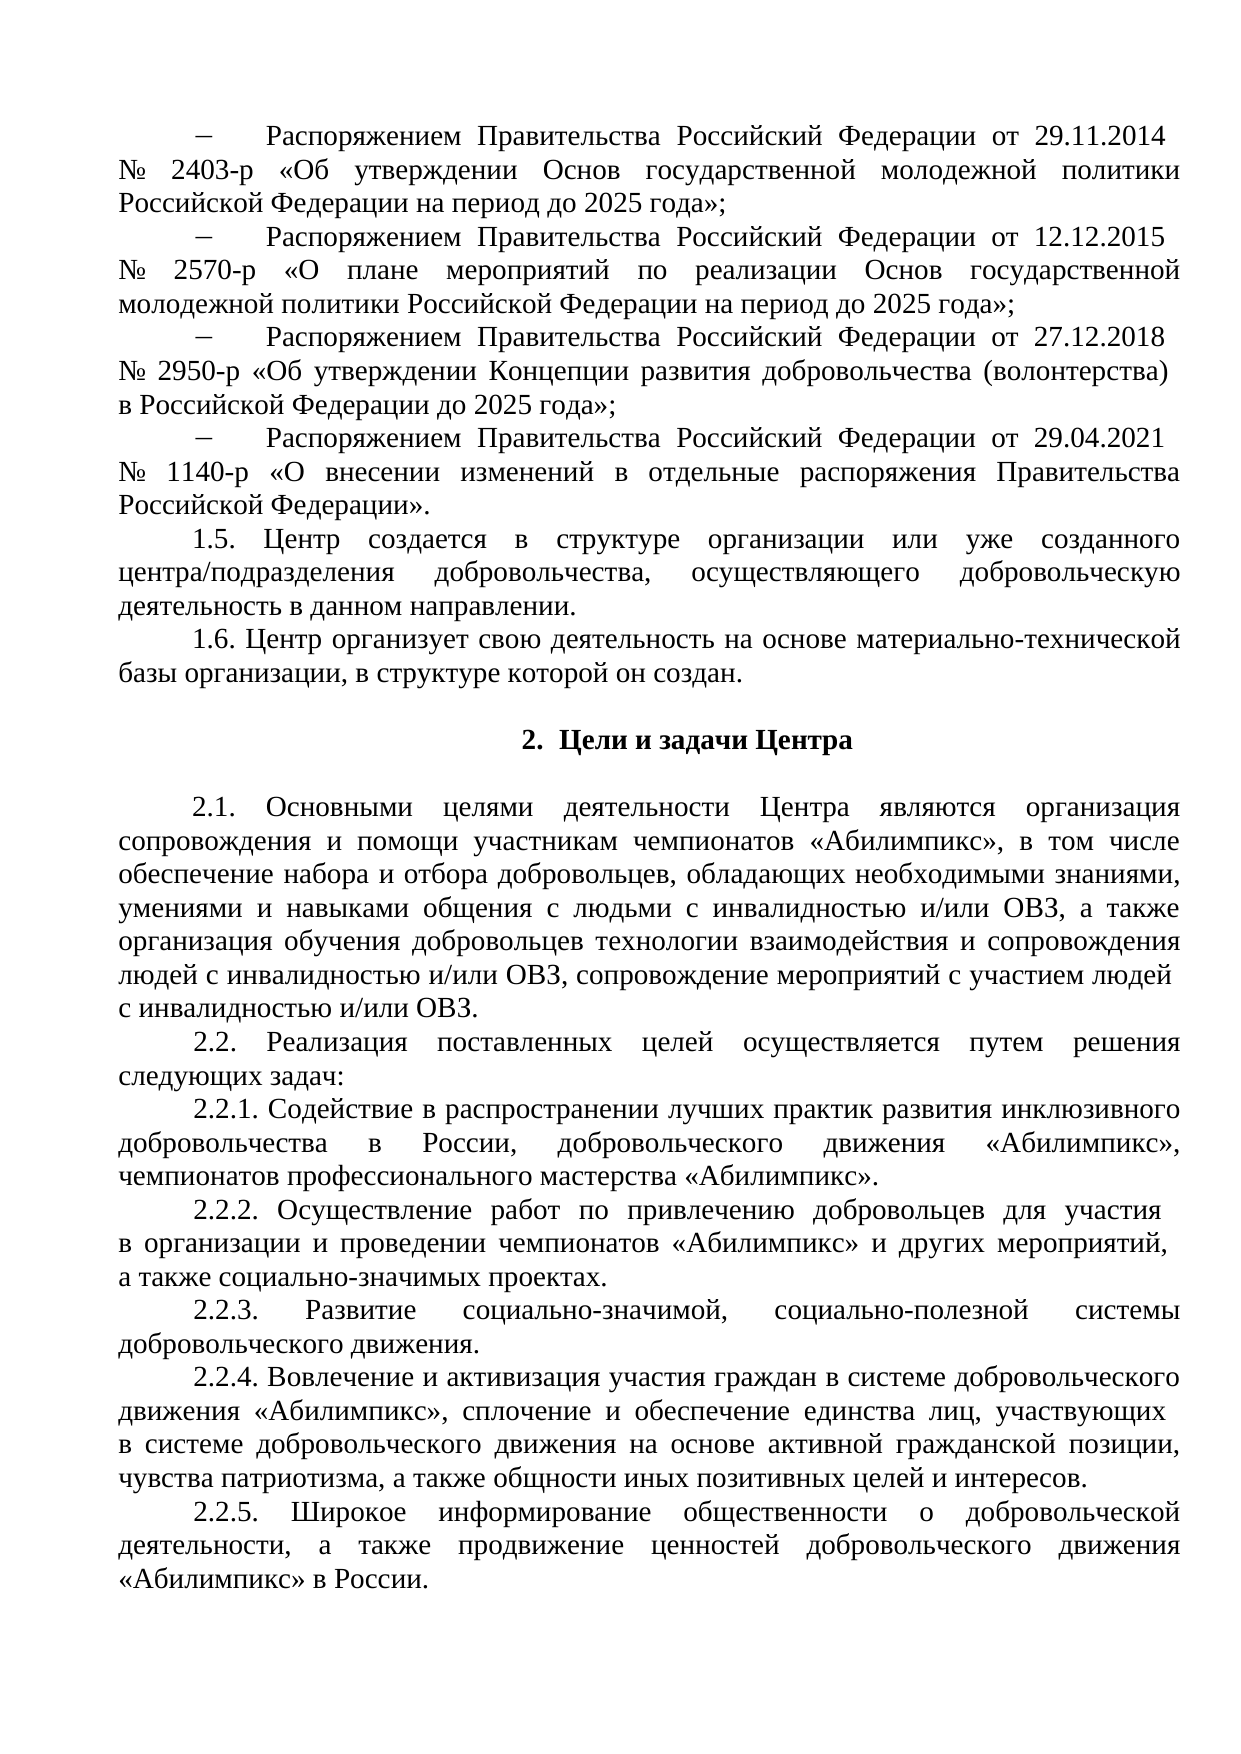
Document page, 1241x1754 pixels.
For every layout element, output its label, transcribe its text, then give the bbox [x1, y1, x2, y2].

text 2.2.4. Вовлечение и активизация участия граждан в системе добровольческого движения «Абилимпикс», сплочение и обеспечение единства лиц, участвующих в системе добровольческого движения на основе активной гражданской позиции, чувства патриотизма, а также общности иных позитивных целей и интересов. [118, 1359, 1181, 1494]
text 1.5. Центр создается в структуре организации или уже созданного центра/подразделения добровольчества, осуществляющего добровольческую деятельность в данном направлении. [118, 521, 1181, 622]
list Цели и задачи Центра [193, 722, 1181, 756]
text 2.2.2. Осуществление работ по привлечению добровольцев для участия в организации и проведении чемпионатов «Абилимпикс» и других мероприятий, а также социально-значимых проектах. [118, 1192, 1181, 1292]
text 2.2.3. Развитие социально-значимой, социально-полезной системы добровольческого движения. [118, 1292, 1181, 1359]
list Распоряжением Правительства Российский Федерации от 12.12.2015 № 2570-р «О плане мероприятий по реализации Основ государственной молодежной политики Российской Федерации на период до 2025 года»; [118, 219, 1181, 319]
text 2.2.1. Содействие в распространении лучших практик развития инклюзивного добровольчества в России, добровольческого движения «Абилимпикс», чемпионатов профессионального мастерства «Абилимпикс». [118, 1091, 1181, 1192]
text 2.2. Реализация поставленных целей осуществляется путем решения следующих задач: [118, 1024, 1181, 1091]
text 1.6. Центр организует свою деятельность на основе материально-технической базы организации, в структуре которой он создан. [118, 622, 1181, 689]
text 2.1. Основными целями деятельности Центра являются организация сопровождения и помощи участникам чемпионатов «Абилимпикс», в том числе обеспечение набора и отбора добровольцев, обладающих необходимыми знаниями, умениями и навыками общения с людьми с инвалидностью и/или ОВЗ, а также организация обучения добровольцев технологии взаимодействия и сопровождения людей с инвалидностью и/или ОВЗ, сопровождение мероприятий с участием людей с инвалидностью и/или ОВЗ. [118, 789, 1181, 1024]
list Распоряжением Правительства Российский Федерации от 27.12.2018 № 2950-р «Об утверждении Концепции развития добровольчества (волонтерства) в Российской Федерации до 2025 года»; [118, 319, 1181, 420]
list Распоряжением Правительства Российский Федерации от 29.04.2021 № 1140-р «О внесении изменений в отдельные распоряжения Правительства Российской Федерации». [118, 420, 1181, 521]
list Распоряжением Правительства Российский Федерации от 29.11.2014 № 2403-р «Об утверждении Основ государственной молодежной политики Российской Федерации на период до 2025 года»; [118, 118, 1181, 219]
text 2.2.5. Широкое информирование общественности о добровольческой деятельности, а также продвижение ценностей добровольческого движения «Абилимпикс» в России. [118, 1494, 1181, 1594]
